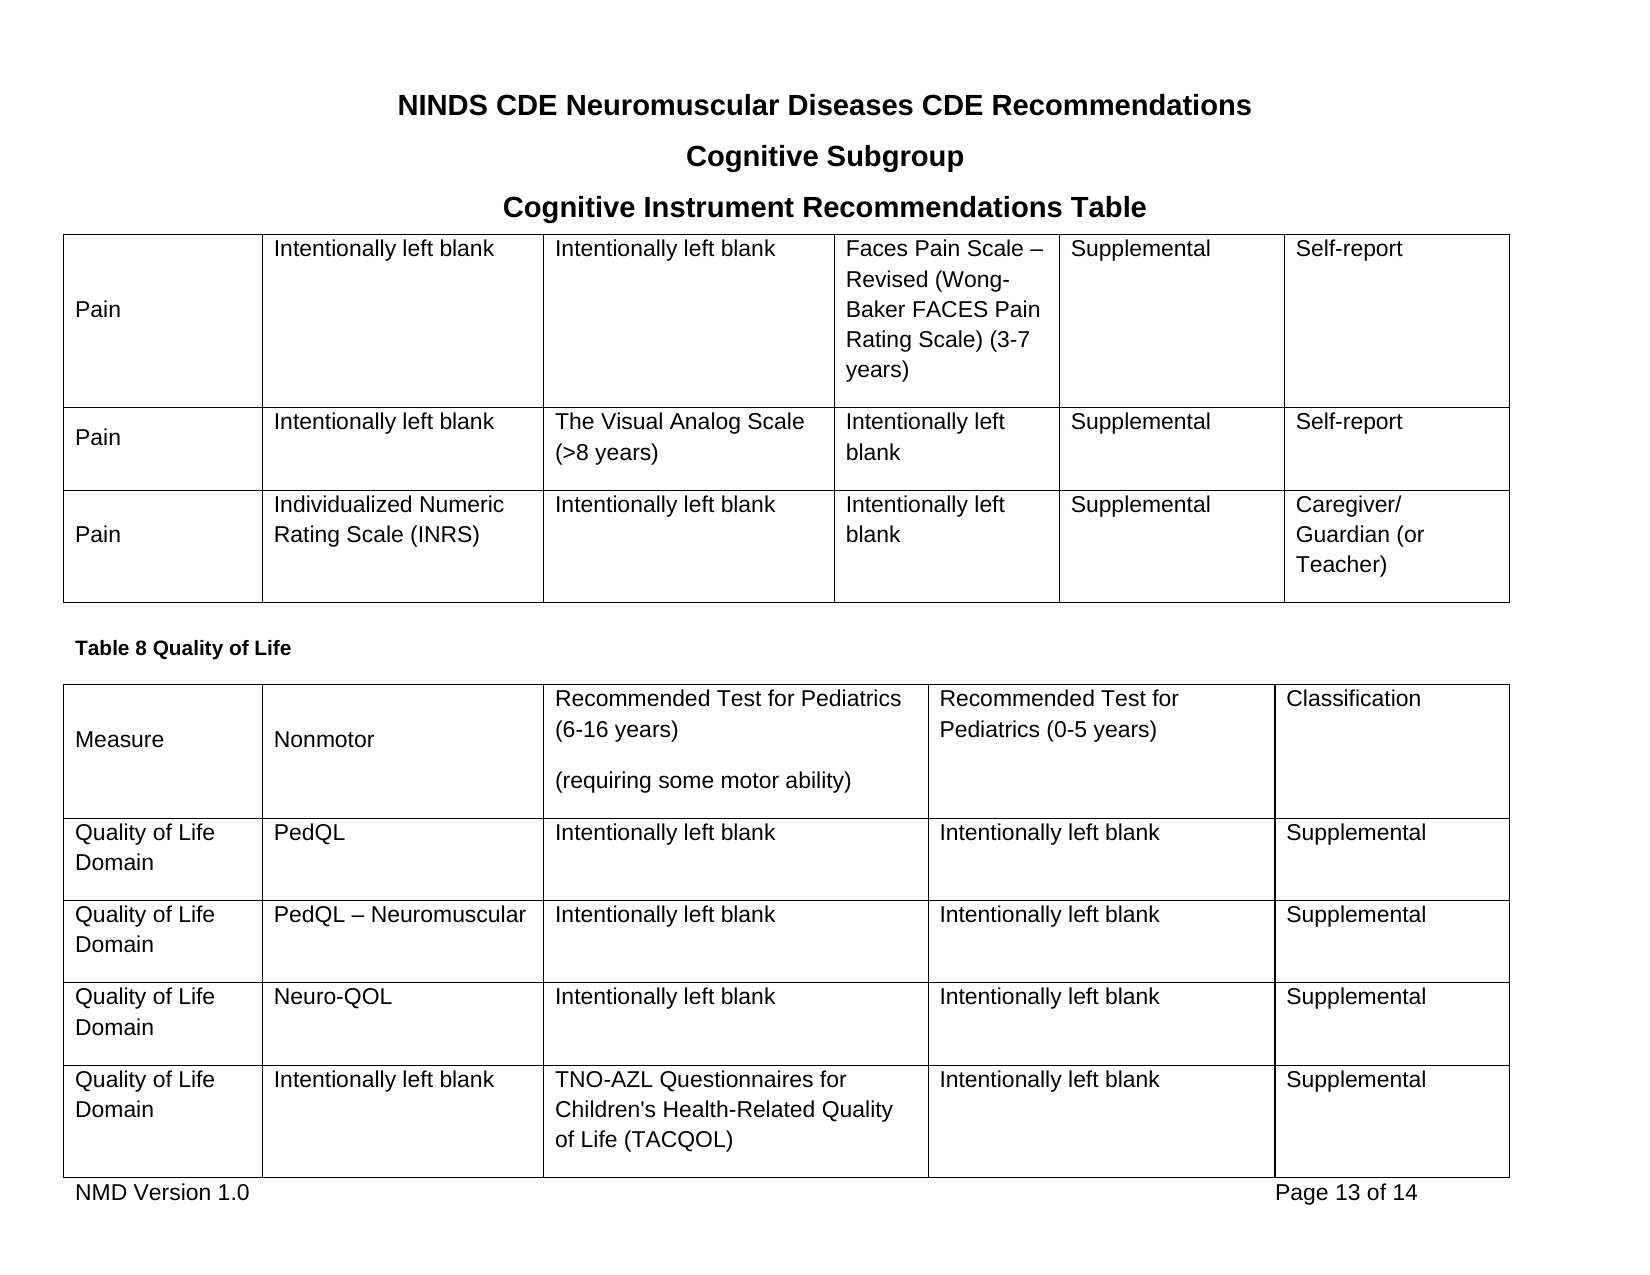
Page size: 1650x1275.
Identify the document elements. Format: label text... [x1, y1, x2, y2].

table_cell Intentionally left blank [263, 1066, 543, 1177]
table_cell Quality of Life Domain [64, 1066, 262, 1177]
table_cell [544, 235, 834, 407]
table_cell Supplemental [1276, 901, 1509, 982]
table_cell Quality of Life Domain [64, 901, 262, 982]
table_cell Intentionally left blank [544, 819, 928, 900]
table_cell Pain [64, 491, 262, 602]
table_cell Pain [64, 408, 262, 489]
table_cell PedQL – Neuromuscular [263, 901, 543, 982]
table_cell Supplemental [1276, 1066, 1509, 1177]
table_cell Supplemental [1060, 235, 1284, 407]
table_cell TNO-AZL Questionnaires for Children's Health-Related Quality of Life (TACQOL) [544, 1066, 928, 1177]
table_cell Supplemental [1276, 983, 1509, 1064]
table_cell Faces Pain Scale – Revised (Wong-Baker FACES Pain Rating Scale) (3-7 years) [835, 235, 1059, 407]
table_cell Supplemental [1060, 491, 1284, 602]
text Table 8 Quality of Life [75, 636, 1575, 660]
table_cell Intentionally left blank [929, 1066, 1274, 1177]
table_cell Intentionally left blank [544, 983, 928, 1064]
table_cell Intentionally left blank [929, 983, 1274, 1064]
table_cell Quality of Life Domain [64, 819, 262, 900]
table_header Measure [64, 685, 262, 818]
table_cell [263, 235, 543, 407]
table_cell The Visual Analog Scale (>8 years) [544, 408, 834, 489]
table_cell Intentionally left blank [263, 408, 543, 489]
table_cell Intentionally left blank [835, 491, 1059, 602]
table_header Recommended Test for Pediatrics (6-16 years) (requiring some motor ability) [544, 685, 928, 818]
table_cell Intentionally left blank [929, 819, 1274, 900]
table_cell Pain [64, 235, 262, 407]
table_header Classification [1276, 685, 1509, 818]
table_cell Caregiver/ Guardian (or Teacher) [1285, 491, 1509, 602]
table_cell Intentionally left blank [544, 901, 928, 982]
table_cell Intentionally left blank [835, 408, 1059, 489]
table_cell Intentionally left blank [929, 901, 1274, 982]
table_cell Individualized Numeric Rating Scale (INRS) [263, 491, 543, 602]
table_header Recommended Test for Pediatrics (0-5 years) [929, 685, 1274, 818]
table_cell Quality of Life Domain [64, 983, 262, 1064]
table_cell Self-report [1285, 408, 1509, 489]
table_cell Supplemental [1276, 819, 1509, 900]
table_cell PedQL [263, 819, 543, 900]
table_cell Self-report [1285, 235, 1509, 407]
table_cell Supplemental [1060, 408, 1284, 489]
table_cell Intentionally left blank [544, 491, 834, 602]
table_cell Neuro-QOL [263, 983, 543, 1064]
table_header Nonmotor [263, 685, 543, 818]
